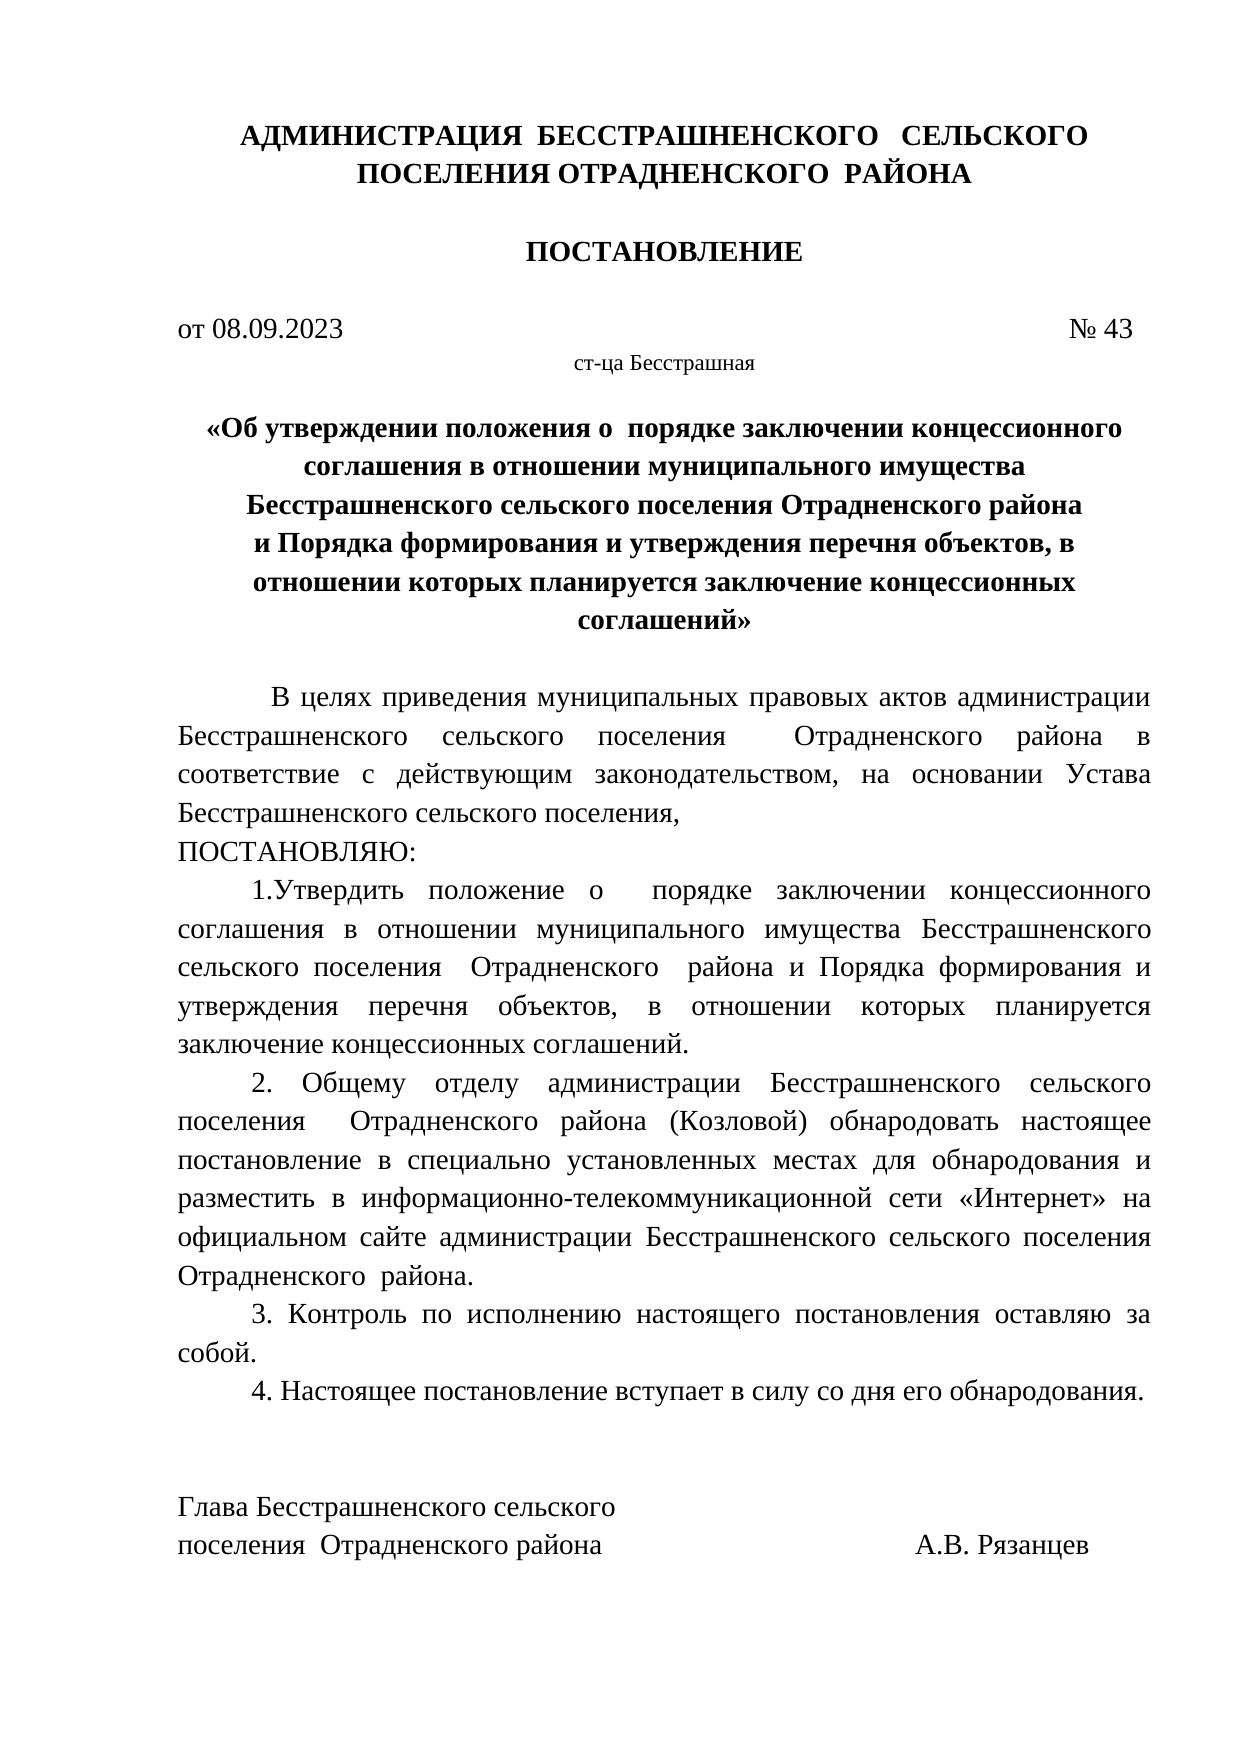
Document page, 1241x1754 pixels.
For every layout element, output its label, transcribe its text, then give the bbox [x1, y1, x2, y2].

text поселения Отрадненского района А.В. Рязанцев [177, 1527, 1152, 1561]
text от 08.09.2023 № 43 [177, 311, 1152, 344]
text 3. Контроль по исполнению настоящего постановления оставляю за собой. [177, 1296, 1152, 1368]
text 1.Утвердить положение о порядке заключении концессионного соглашения в отношении муниципального имущества Бесстрашненского сельского поселения Отрадненского района и Порядка формирования и утверждения перечня объектов, в отношении которых планируется заключение концессионных соглашений. [177, 872, 1152, 1060]
text ст-ца Бесстрашная [177, 349, 1152, 376]
text Глава Бесстрашненского сельского [177, 1489, 1152, 1522]
text АДМИНИСТРАЦИЯ БЕССТРАШНЕНСКОГО СЕЛЬСКОГО ПОСЕЛЕНИЯ ОТРАДНЕНСКОГО РАЙОНА [177, 118, 1152, 190]
text ПОСТАНОВЛЯЮ: [177, 834, 1152, 867]
text ПОСТАНОВЛЕНИЕ [177, 234, 1152, 267]
text «Об утверждении положения о порядке заключении концессионного соглашения в отношении муниципального имущества Бесстрашненского сельского поселения Отрадненского района [177, 410, 1152, 520]
text и Порядка формирования и утверждения перечня объектов, в отношении которых планируется заключение концессионных соглашений» [177, 525, 1152, 636]
text 2. Общему отделу администрации Бесстрашненского сельского поселения Отрадненского района (Козловой) обнародовать настоящее постановление в специально установленных местах для обнародования и разместить в информационно-телекоммуникационной сети «Интернет» на официальном сайте администрации Бесстрашненского сельского поселения Отрадненского района. [177, 1065, 1152, 1291]
text В целях приведения муниципальных правовых актов администрации Бесстрашненского сельского поселения Отрадненского района в соответствие с действующим законодательством, на основании Устава Бесстрашненского сельского поселения, [177, 679, 1152, 829]
text 4. Настоящее постановление вступает в силу со дня его обнародования. [177, 1373, 1152, 1407]
